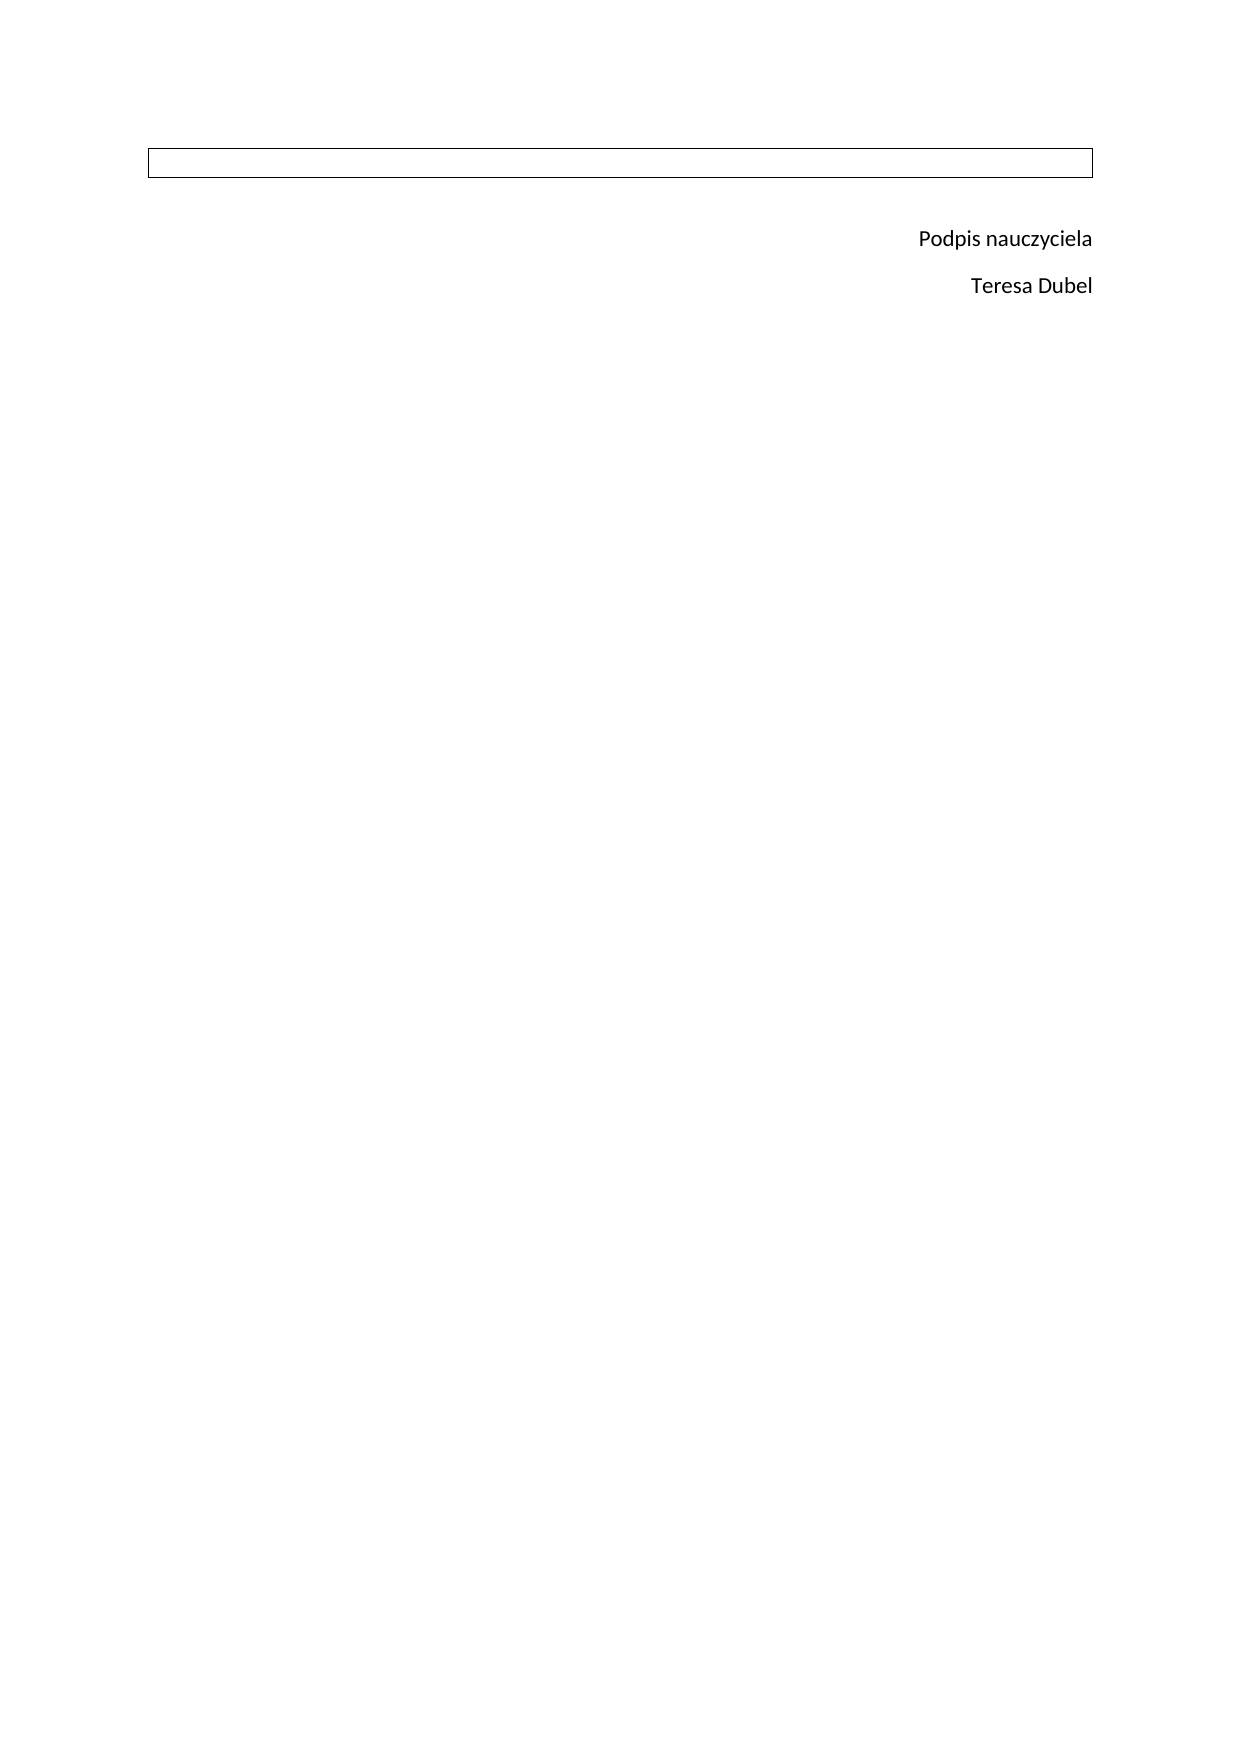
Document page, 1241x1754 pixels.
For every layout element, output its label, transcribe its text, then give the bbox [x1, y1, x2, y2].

text Teresa Dubel [148, 271, 1093, 299]
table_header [149, 149, 1092, 177]
text Podpis nauczyciela [148, 224, 1093, 253]
